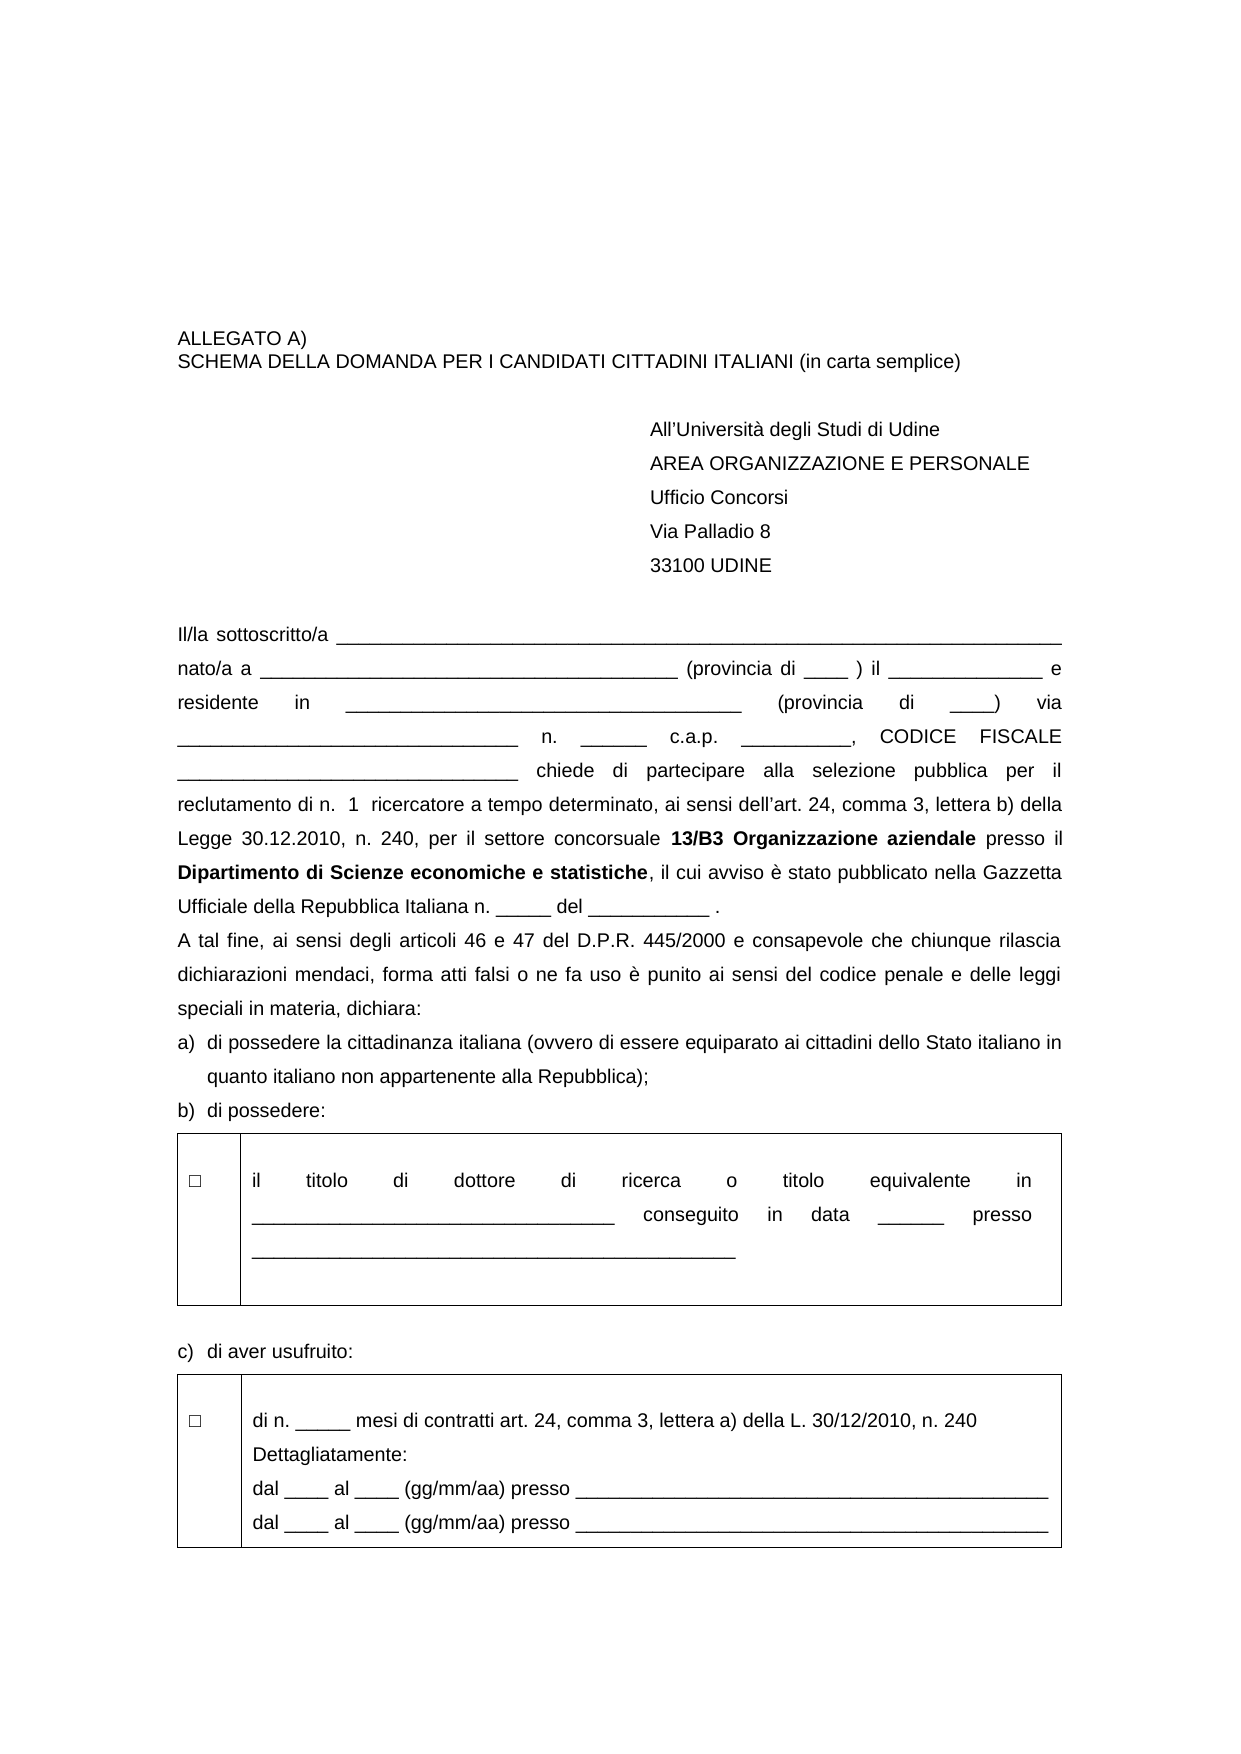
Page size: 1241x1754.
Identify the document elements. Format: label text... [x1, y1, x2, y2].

text 33100 UDINE [650, 554, 1063, 577]
text Ufficio Concorsi [650, 486, 1063, 509]
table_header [242, 1375, 1061, 1547]
text All’Università degli Studi di Udine [650, 418, 1063, 441]
text Via Palladio 8 [650, 520, 1063, 543]
table_header □ [178, 1134, 240, 1305]
text SCHEMA DELLA DOMANDA PER I CANDIDATI CITTADINI ITALIANI (in carta semplice) [177, 350, 1063, 373]
table_header □ [178, 1375, 241, 1547]
text b) di possedere: [177, 1099, 1063, 1122]
text ALLEGATO A) [177, 325, 1063, 350]
text Il/la sottoscritto/a __________________________________________________________________ nato/a a ______________________________________ (provincia di ____ ) il ______________ e residente in ____________________________________ (provincia di ____) via _______________________________ n. ______ c.a.p. __________, CODICE FISCALE _______________________________ chiede di partecipare alla selezione pubblica per il reclutamento di n. 1 ricercatore a tempo determinato, ai sensi dell’art. 24, comma 3, lettera b) della Legge 30.12.2010, n. 240, per il settore concorsuale 13/B3 Organizzazione aziendale presso il Dipartimento di Scienze economiche e statistiche, il cui avviso è stato pubblicato nella Gazzetta Ufficiale della Repubblica Italiana n. _____ del ___________ . [177, 622, 1063, 918]
text AREA ORGANIZZAZIONE E PERSONALE [650, 452, 1063, 475]
text A tal fine, ai sensi degli articoli 46 e 47 del D.P.R. 445/2000 e consapevole che chiunque rilascia dichiarazioni mendaci, forma atti falsi o ne fa uso è punito ai sensi del codice penale e delle leggi speciali in materia, dichiara: [177, 929, 1063, 1020]
table_header il titolo di dottore di ricerca o titolo equivalente in _________________________________ conseguito in data ______ presso ____________________________________________ [241, 1134, 1061, 1305]
text a) di possedere la cittadinanza italiana (ovvero di essere equiparato ai cittadini dello Stato italiano in quanto italiano non appartenente alla Repubblica); [177, 1031, 1063, 1088]
text c) di aver usufruito: [177, 1340, 1063, 1362]
